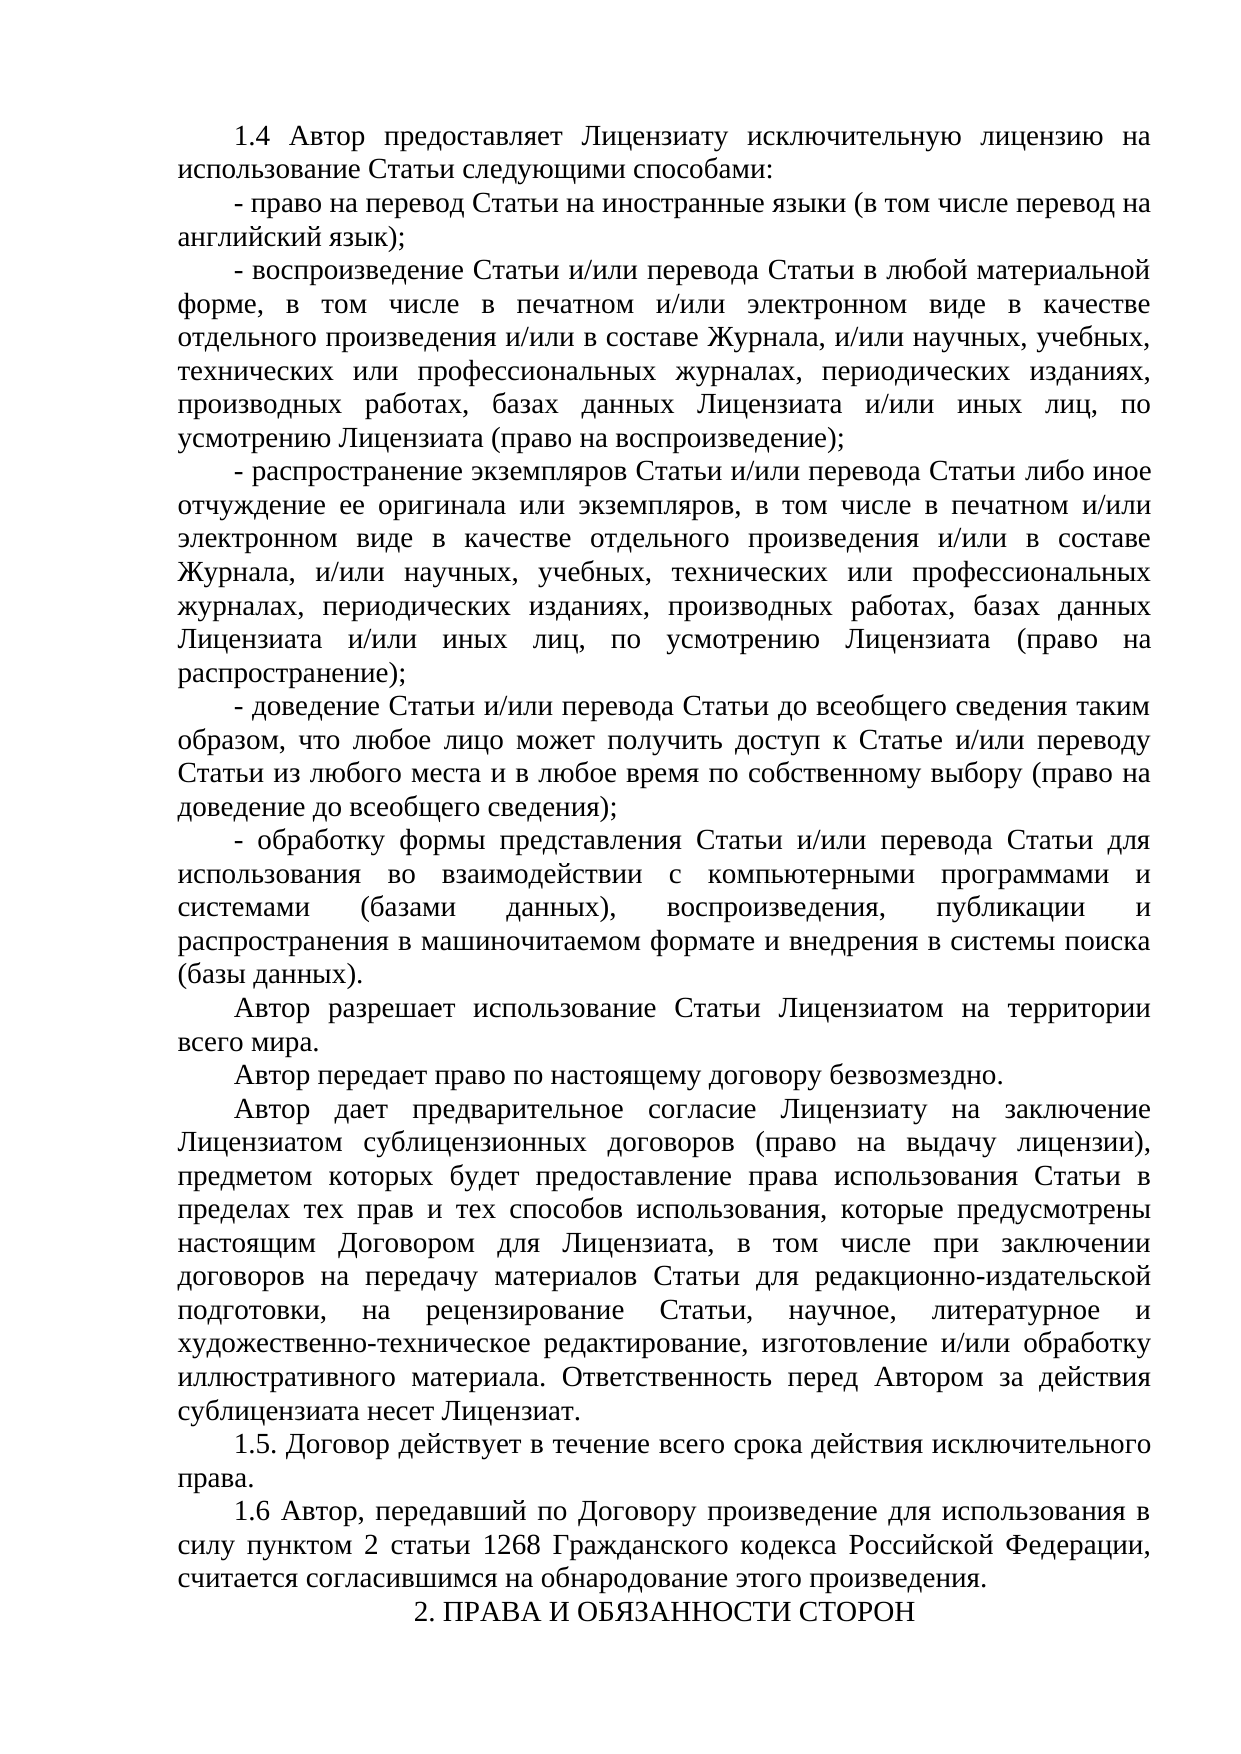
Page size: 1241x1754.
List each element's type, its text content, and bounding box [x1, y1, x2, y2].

text - доведение Статьи и/или перевода Статьи до всеобщего сведения таким образом, что любое лицо может получить доступ к Статье и/или переводу Статьи из любого места и в любое время по собственному выбору (право на доведение до всеобщего сведения); [177, 688, 1152, 822]
text Автор разрешает использование Статьи Лицензиатом на территории всего мира. [177, 990, 1152, 1057]
text - право на перевод Статьи на иностранные языки (в том числе перевод на английский язык); [177, 185, 1152, 252]
text 2. ПРАВА И ОБЯЗАННОСТИ СТОРОН [177, 1594, 1152, 1627]
text Автор передает право по настоящему договору безвозмездно. [177, 1057, 1152, 1091]
text - распространение экземпляров Статьи и/или перевода Статьи либо иное отчуждение ее оригинала или экземпляров, в том числе в печатном и/или электронном виде в качестве отдельного произведения и/или в составе Журнала, и/или научных, учебных, технических или профессиональных журналах, периодических изданиях, производных работах, базах данных Лицензиата и/или иных лиц, по усмотрению Лицензиата (право на распространение); [177, 453, 1152, 688]
text Автор дает предварительное согласие Лицензиату на заключение Лицензиатом сублицензионных договоров (право на выдачу лицензии), предметом которых будет предоставление права использования Статьи в пределах тех прав и тех способов использования, которые предусмотрены настоящим Договором для Лицензиата, в том числе при заключении договоров на передачу материалов Статьи для редакционно-издательской подготовки, на рецензирование Статьи, научное, литературное и художественно-техническое редактирование, изготовление и/или обработку иллюстративного материала. Ответственность перед Автором за действия сублицензиата несет Лицензиат. [177, 1091, 1152, 1426]
text 1.6 Автор, передавший по Договору произведение для использования в силу пунктом 2 статьи 1268 Гражданского кодекса Российской Федерации, считается согласившимся на обнародование этого произведения. [177, 1493, 1152, 1594]
text - обработку формы представления Статьи и/или перевода Статьи для использования во взаимодействии с компьютерными программами и системами (базами данных), воспроизведения, публикации и распространения в машиночитаемом формате и внедрения в системы поиска (базы данных). [177, 822, 1152, 990]
text - воспроизведение Статьи и/или перевода Статьи в любой материальной форме, в том числе в печатном и/или электронном виде в качестве отдельного произведения и/или в составе Журнала, и/или научных, учебных, технических или профессиональных журналах, периодических изданиях, производных работах, базах данных Лицензиата и/или иных лиц, по усмотрению Лицензиата (право на воспроизведение); [177, 252, 1152, 453]
text 1.4 Автор предоставляет Лицензиату исключительную лицензию на использование Статьи следующими способами: [177, 118, 1152, 185]
text 1.5. Договор действует в течение всего срока действия исключительного права. [177, 1426, 1152, 1493]
